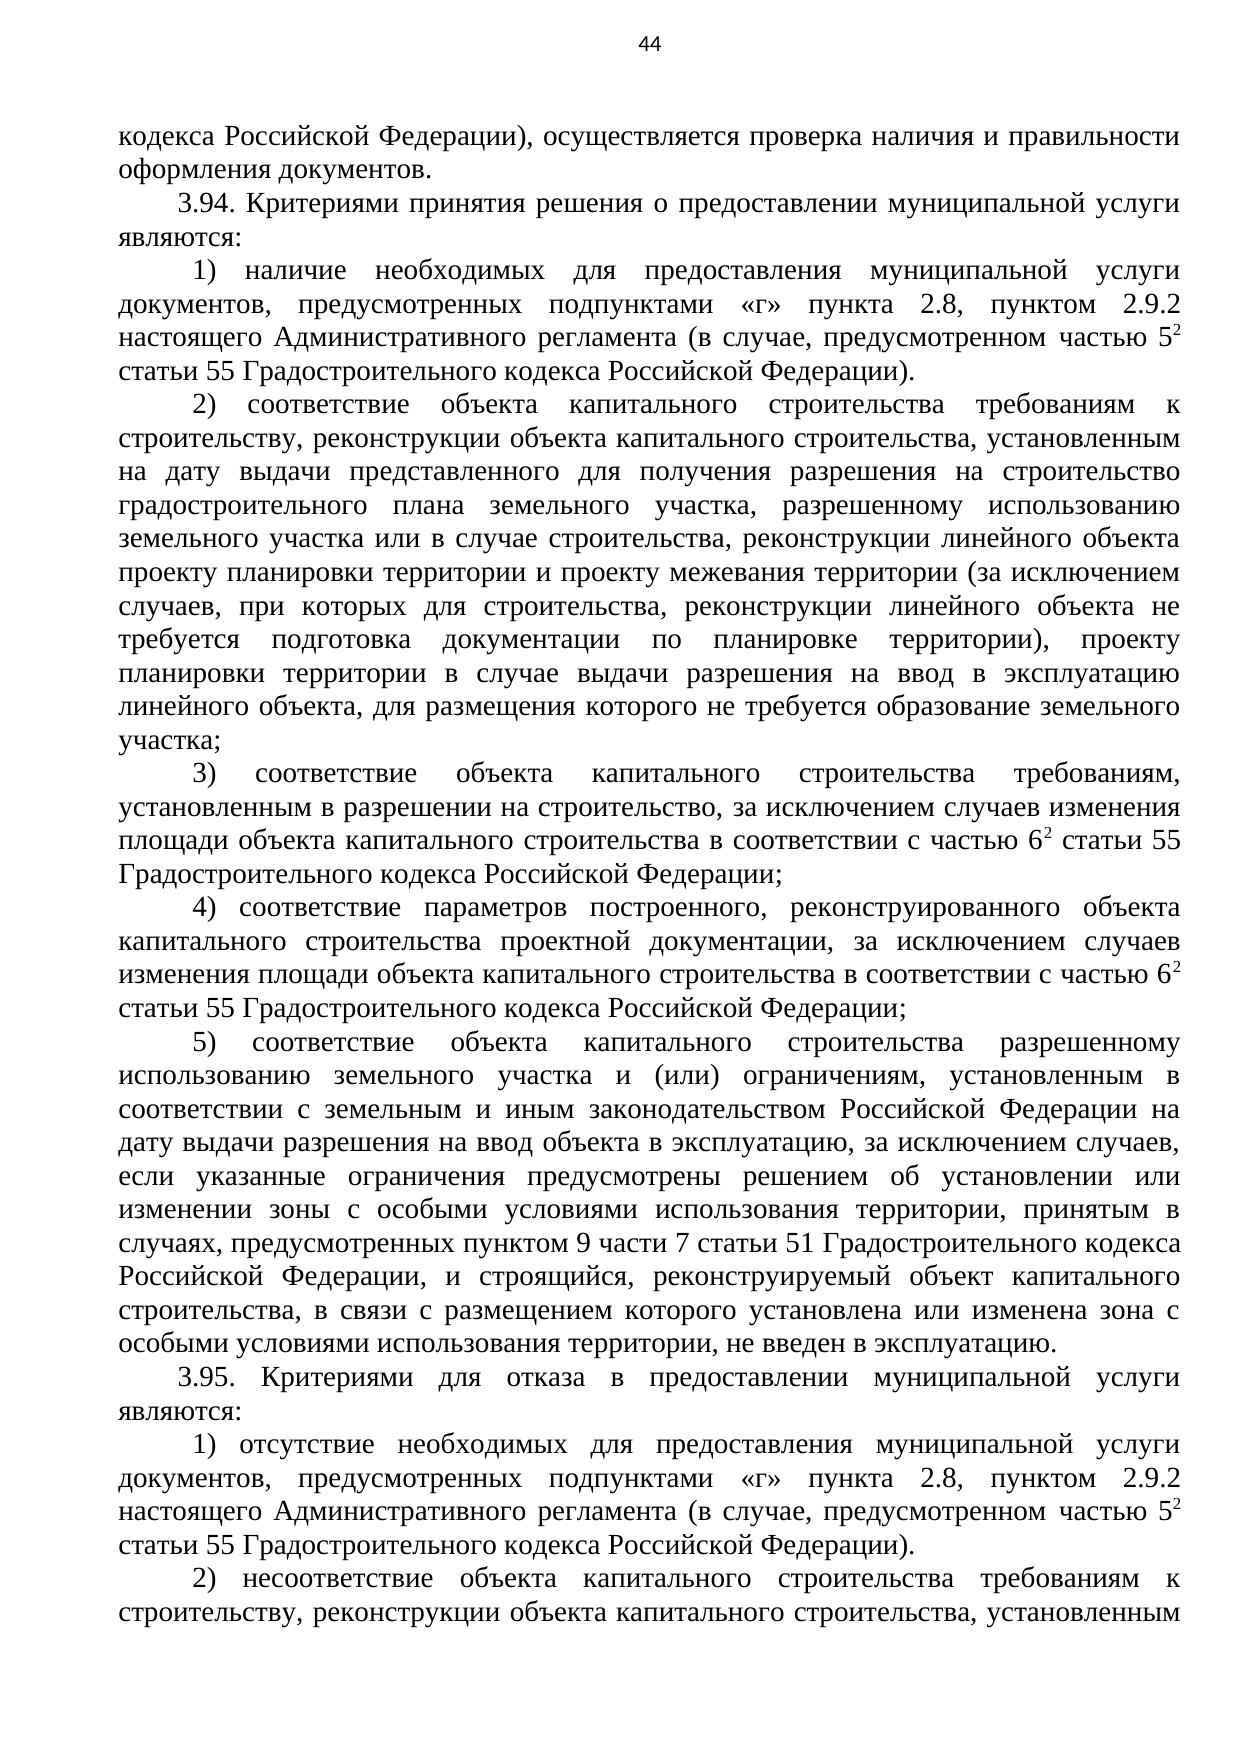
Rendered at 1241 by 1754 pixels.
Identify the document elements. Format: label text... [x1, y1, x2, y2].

text 3.94. Критериями принятия решения о предоставлении муниципальной услуги являются: [118, 185, 1181, 252]
text 3.95. Критериями для отказа в предоставлении муниципальной услуги являются: [118, 1359, 1181, 1426]
text 5) соответствие объекта капитального строительства разрешенному использованию земельного участка и (или) ограничениям, установленным в соответствии с земельным и иным законодательством Российской Федерации на дату выдачи разрешения на ввод объекта в эксплуатацию, за исключением случаев, если указанные ограничения предусмотрены решением об установлении или изменении зоны с особыми условиями использования территории, принятым в случаях, предусмотренных пунктом 9 части 7 статьи 51 Градостроительного кодекса Российской Федерации, и строящийся, реконструируемый объект капитального строительства, в связи с размещением которого установлена или изменена зона с особыми условиями использования территории, не введен в эксплуатацию. [118, 1024, 1181, 1359]
text 3) соответствие объекта капитального строительства требованиям, установленным в разрешении на строительство, за исключением случаев изменения площади объекта капитального строительства в соответствии с частью 62 статьи 55 Градостроительного кодекса Российской Федерации; [118, 755, 1181, 889]
text 1) отсутствие необходимых для предоставления муниципальной услуги документов, предусмотренных подпунктами «г» пункта 2.8, пунктом 2.9.2 настоящего Административного регламента (в случае, предусмотренном частью 52 статьи 55 Градостроительного кодекса Российской Федерации). [118, 1426, 1181, 1560]
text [118, 1560, 1181, 1627]
text 2) соответствие объекта капитального строительства требованиям к строительству, реконструкции объекта капитального строительства, установленным на дату выдачи представленного для получения разрешения на строительство градостроительного плана земельного участка, разрешенному использованию земельного участка или в случае строительства, реконструкции линейного объекта проекту планировки территории и проекту межевания территории (за исключением случаев, при которых для строительства, реконструкции линейного объекта не требуется подготовка документации по планировке территории), проекту планировки территории в случае выдачи разрешения на ввод в эксплуатацию линейного объекта, для размещения которого не требуется образование земельного участка; [118, 386, 1181, 755]
text 4) соответствие параметров построенного, реконструированного объекта капитального строительства проектной документации, за исключением случаев изменения площади объекта капитального строительства в соответствии с частью 62 статьи 55 Градостроительного кодекса Российской Федерации; [118, 889, 1181, 1024]
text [118, 118, 1181, 185]
text 1) наличие необходимых для предоставления муниципальной услуги документов, предусмотренных подпунктами «г» пункта 2.8, пунктом 2.9.2 настоящего Административного регламента (в случае, предусмотренном частью 52 статьи 55 Градостроительного кодекса Российской Федерации). [118, 252, 1181, 386]
